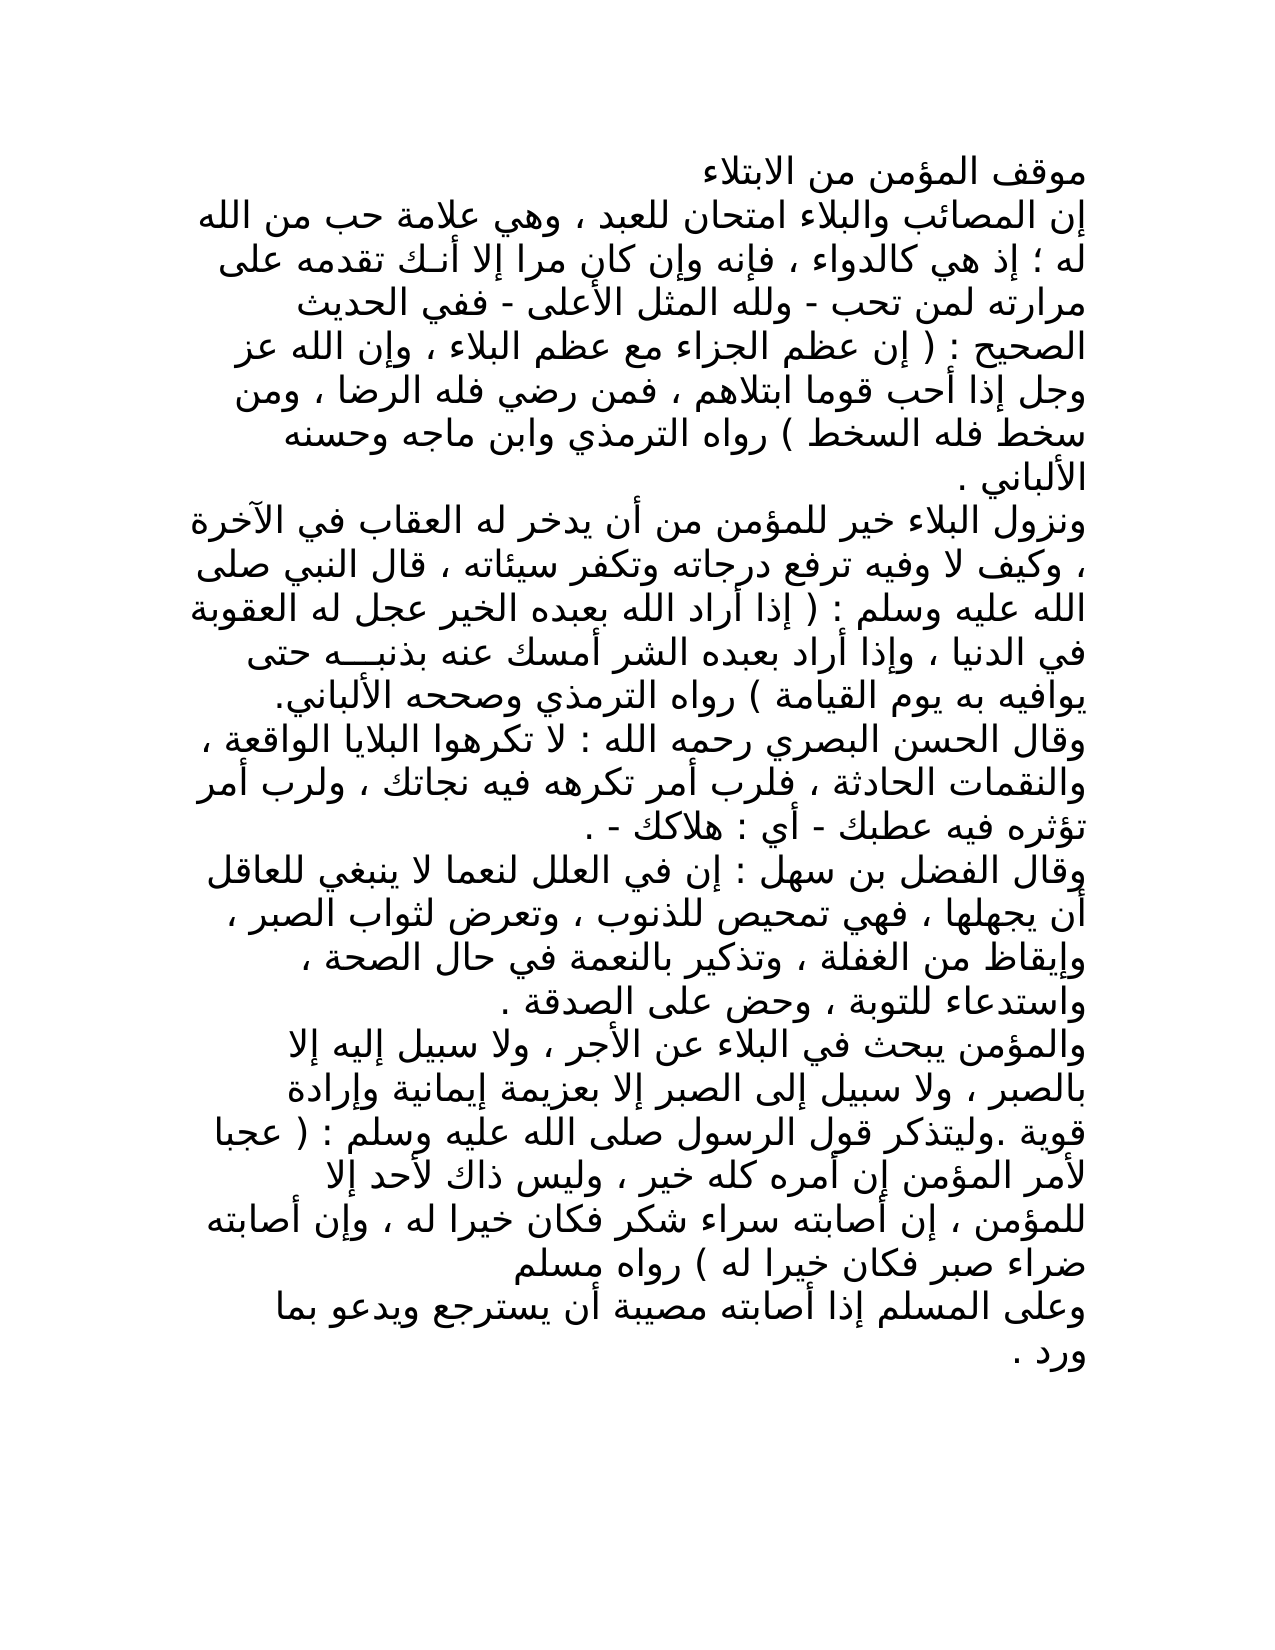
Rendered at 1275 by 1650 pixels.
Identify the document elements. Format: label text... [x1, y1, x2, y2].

text إن المصائب والبلاء امتحان للعبد ، وهي علامة حب من الله له ؛ إذ هي كالدواء ، فإنه وإن كان مرا إلا أنـك تقدمه على مرارته لمن تحب - ولله المثل الأعلى - ففي الحديث الصحيح : ( إن عظم الجزاء مع عظم البلاء ، وإن الله عز وجل إذا أحب قوما ابتلاهم ، فمن رضي فله الرضا ، ومن سخط فله السخط ) رواه الترمذي وابن ماجه وحسنه الألباني . [187, 194, 1087, 499]
text ونزول البلاء خير للمؤمن من أن يدخر له العقاب في الآخرة ، وكيف لا وفيه ترفع درجاته وتكفر سيئاته ، قال النبي صلى الله عليه وسلم : ( إذا أراد الله بعبده الخير عجل له العقوبة في الدنيا ، وإذا أراد بعبده الشر أمسك عنه بذنبـــه حتى يوافيه به يوم القيامة ) رواه الترمذي وصححه الألباني. [187, 499, 1087, 717]
text وقال الفضل بن سهل : إن في العلل لنعما لا ينبغي للعاقل أن يجهلها ، فهي تمحيص للذنوب ، وتعرض لثواب الصبر ، وإيقاظ من الغفلة ، وتذكير بالنعمة في حال الصحة ، واستدعاء للتوبة ، وحض على الصدقة . [187, 848, 1087, 1023]
text موقف المؤمن من الابتلاء [187, 150, 1087, 194]
text والمؤمن يبحث في البلاء عن الأجر ، ولا سبيل إليه إلا بالصبر ، ولا سبيل إلى الصبر إلا بعزيمة إيمانية وإرادة قوية .وليتذكر قول الرسول صلى الله عليه وسلم : ( عجبا لأمر المؤمن إن أمره كله خير ، وليس ذاك لأحد إلا للمؤمن ، إن أصابته سراء شكر فكان خيرا له ، وإن أصابته ضراء صبر فكان خيرا له ) رواه مسلم [187, 1023, 1087, 1285]
text وقال الحسن البصري رحمه الله : لا تكرهوا البلايا الواقعة ، والنقمات الحادثة ، فلرب أمر تكرهه فيه نجاتك ، ولرب أمر تؤثره فيه عطبك - أي : هلاكك - . [187, 717, 1087, 848]
text وعلى المسلم إذا أصابته مصيبة أن يسترجع ويدعو بما ورد . [187, 1285, 1087, 1372]
